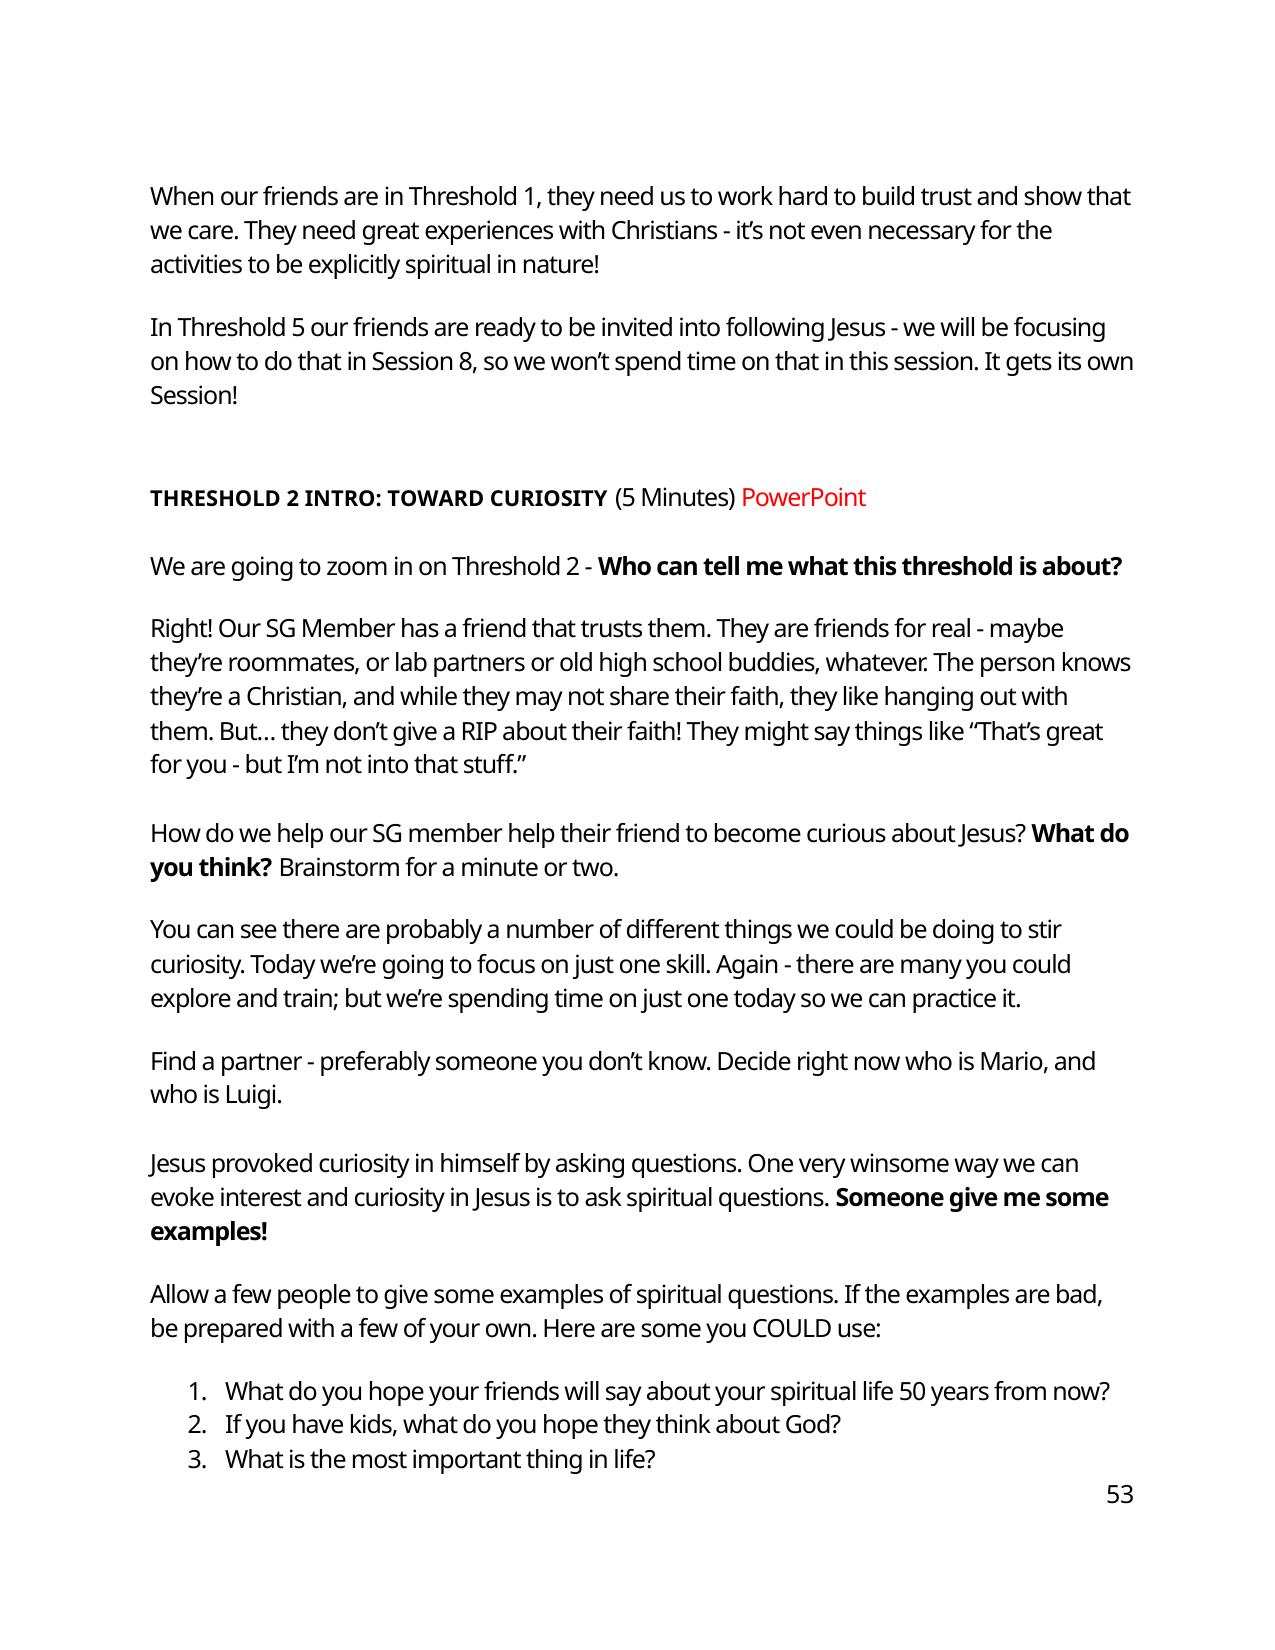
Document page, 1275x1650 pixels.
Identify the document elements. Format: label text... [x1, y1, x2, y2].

title In Threshold 5 our friends are ready to be invited into following Jesus - we will be focusing on how to do that in Session 8, so we won’t spend time on that in this session. It gets its own Session! [150, 310, 1134, 412]
title How do we help our SG member help their friend to become curious about Jesus? What do you think? Brainstorm for a minute or two. [150, 815, 1134, 883]
title What is the most important thing in life? [187, 1441, 1134, 1475]
title Jesus provoked curiosity in himself by asking questions. One very winsome way we can evoke interest and curiosity in Jesus is to ask spiritual questions. Someone give me some examples! [150, 1145, 1134, 1247]
text THRESHOLD 2 INTRO: TOWARD CURIOSITY (5 Minutes) PowerPoint [150, 480, 1134, 514]
title You can see there are probably a number of different things we could be doing to stir curiosity. Today we’re going to focus on just one skill. Again - there are many you could explore and train; but we’re spending time on just one today so we can practice it. [150, 912, 1134, 1014]
title Allow a few people to give some examples of spiritual questions. If the examples are bad, be prepared with a few of your own. Here are some you COULD use: [150, 1276, 1134, 1344]
title What do you hope your friends will say about your spiritual life 50 years from now? [187, 1373, 1134, 1407]
title Right! Our SG Member has a friend that trusts them. They are friends for real - maybe they’re roommates, or lab partners or old high school buddies, whatever. The person knows they’re a Christian, and while they may not share their faith, they like hanging out with them. But… they don’t give a RIP about their faith! They might say things like “That’s great for you - but I’m not into that stuff.” [150, 611, 1134, 781]
title We are going to zoom in on Threshold 2 - Who can tell me what this threshold is about? [150, 548, 1134, 582]
title When our friends are in Threshold 1, they need us to work hard to build trust and show that we care. They need great experiences with Christians - it’s not even necessary for the activities to be explicitly spiritual in nature! [150, 179, 1134, 281]
title If you have kids, what do you hope they think about God? [187, 1407, 1134, 1441]
title Find a partner - preferably someone you don’t know. Decide right now who is Mario, and who is Luigi. [150, 1043, 1134, 1111]
